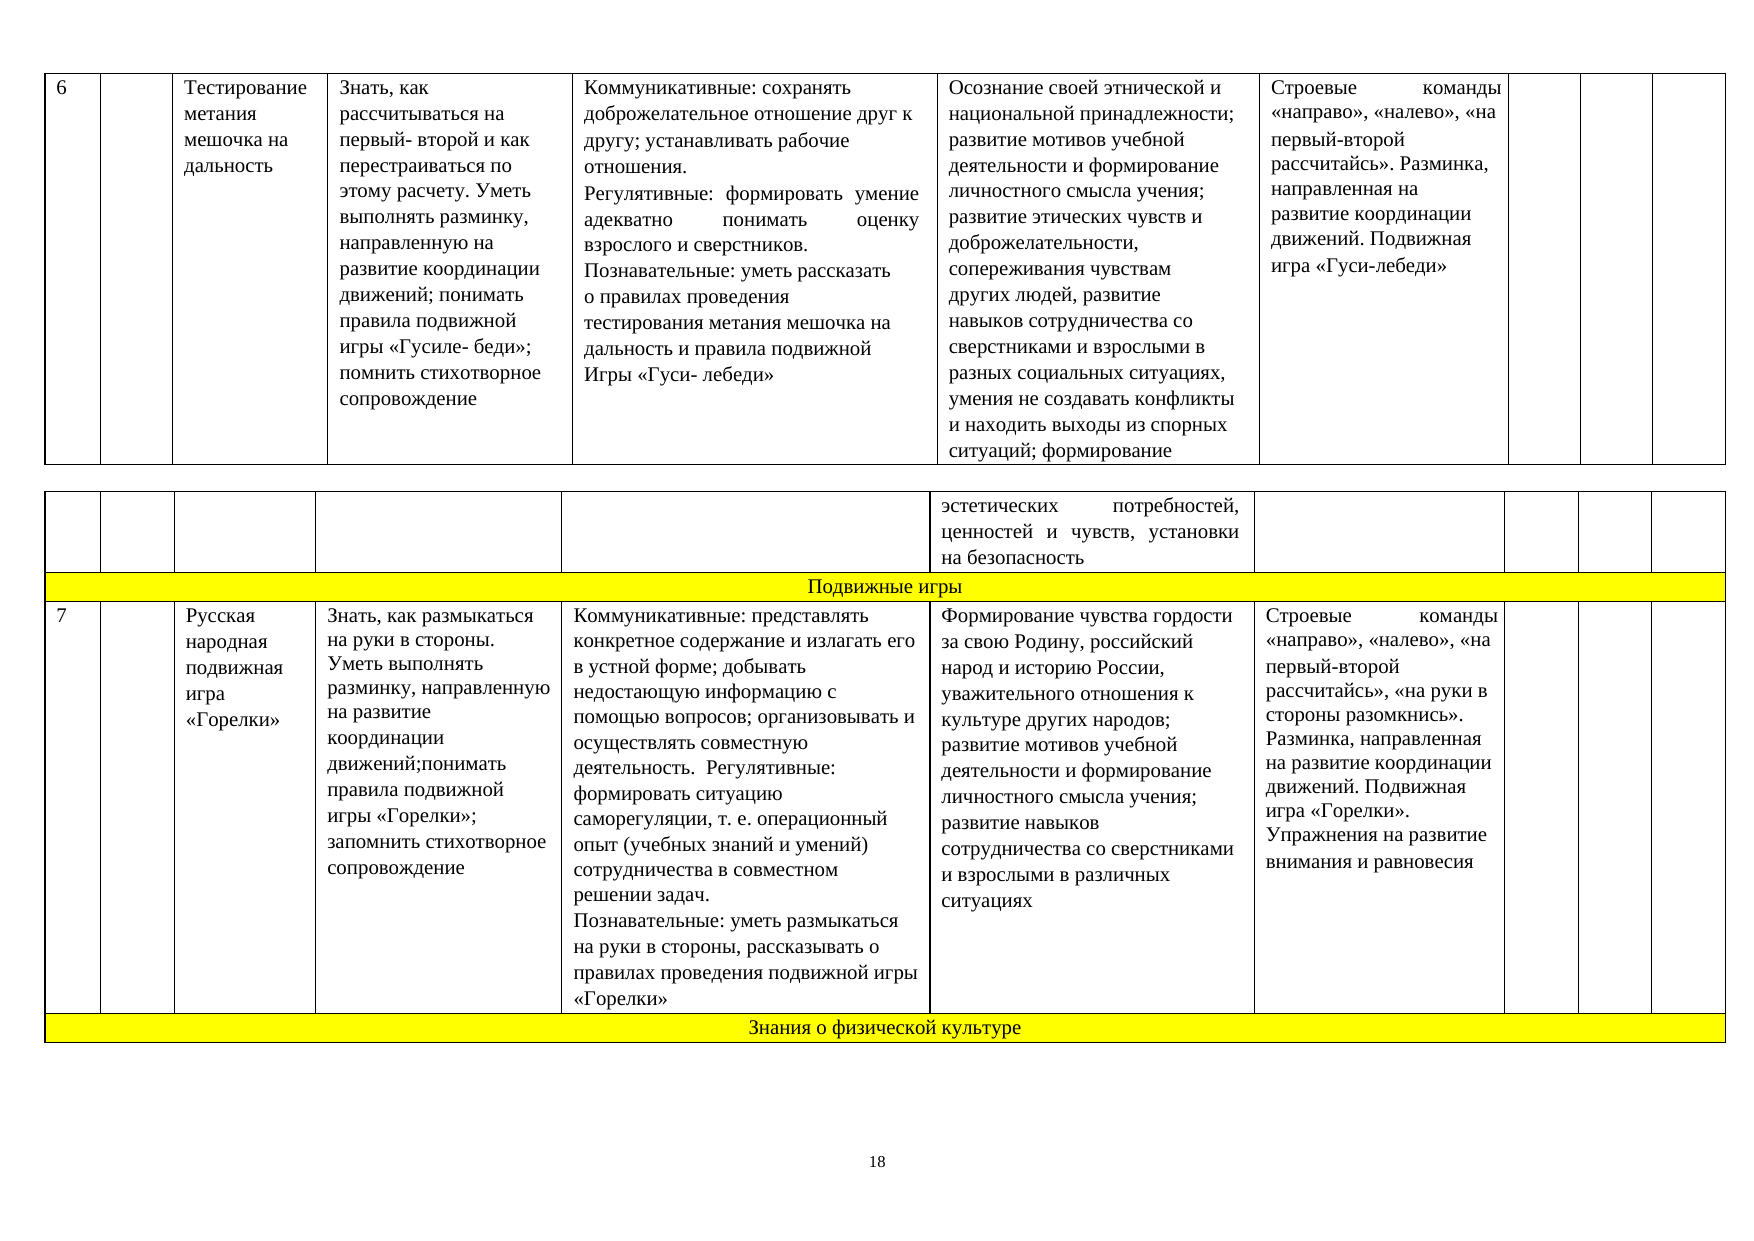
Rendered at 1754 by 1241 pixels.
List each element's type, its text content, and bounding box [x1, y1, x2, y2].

table_cell [101, 602, 174, 1013]
table_cell Строевые команды «направо», «налево», «на первый-второй рассчитайсь». Разминка, направленная на развитие координации движений. Подвижная игра «Гуси-лебеди» [1260, 74, 1508, 464]
table_cell Знать, как размыкаться на руки в стороны. Уметь выполнять разминку, направленную на развитие координации движений;понимать правила подвижной игры «Горелки»; запомнить стихотворное сопровождение [316, 602, 561, 1013]
table_header [562, 492, 929, 572]
table_header [101, 492, 174, 572]
table_cell Формирование чувства гордости за свою Родину, российский народ и историю России, уважительного отношения к культуре других народов; развитие мотивов учебной деятельности и формирование личностного смысла учения; развитие навыков сотрудничества со сверстниками и взрослыми в различных ситуациях [931, 602, 1254, 1013]
table_header эстетических потребностей, ценностей и чувств, установки на безопасность [931, 492, 1254, 572]
table_cell Подвижные игры [46, 573, 1725, 601]
table_cell Коммуникативные: представлять конкретное содержание и излагать его в устной форме; добывать недостающую информацию с помощью вопросов; организовывать и осуществлять совместную деятельность. Регулятивные: формировать ситуацию саморегуляции, т. е. операционный опыт (учебных знаний и умений) сотрудничества в совместном решении задач. Познавательные: уметь размыкаться на руки в стороны, рассказывать о правилах проведения подвижной игры «Горелки» [562, 602, 929, 1013]
table_cell [1581, 74, 1652, 464]
table_header [316, 492, 561, 572]
table_header [175, 492, 315, 572]
table_cell Коммуникативные: сохранять доброжелательное отношение друг к другу; устанавливать рабочие отношения. Регулятивные: формировать умение адекватно понимать оценку взрослого и сверстников. Познавательные: уметь рассказать о правилах проведения тестирования метания мешочка на дальность и правила подвижной Игры «Гуси- лебеди» [573, 74, 937, 464]
table_cell Тестирование метания мешочка на дальность [173, 74, 327, 464]
table_cell Знать, как рассчитываться на первый- второй и как перестраиваться по этому расчету. Уметь выполнять разминку, направленную на развитие координации движений; понимать правила подвижной игры «Гусиле- беди»; помнить стихотворное сопровождение [328, 74, 572, 464]
table_cell Строевые команды «направо», «налево», «на первый-второй рассчитайсь», «на руки в стороны разомкнись». Разминка, направленная на развитие координации движений. Подвижная игра «Горелки». Упражнения на развитие внимания и равновесия [1255, 602, 1504, 1013]
table_header [46, 492, 100, 572]
table_cell [1509, 74, 1580, 464]
table_header [1255, 492, 1504, 572]
table_header [1652, 492, 1725, 572]
table_cell [1652, 602, 1725, 1013]
table_cell [101, 74, 172, 464]
table_header [1505, 492, 1578, 572]
table_cell Русская народная подвижная игра «Горелки» [175, 602, 315, 1013]
table_cell [1505, 602, 1578, 1013]
table_header [1579, 492, 1651, 572]
table_cell [1579, 602, 1651, 1013]
table_cell 6 [46, 74, 100, 464]
table_cell 7 [46, 602, 100, 1013]
table_cell Осознание своей этнической и национальной принадлежности; развитие мотивов учебной деятельности и формирование личностного смысла учения; развитие этических чувств и доброжелательности, сопереживания чувствам других людей, развитие навыков сотрудничества со сверстниками и взрослыми в разных социальных ситуациях, умения не создавать конфликты и находить выходы из спорных ситуаций; формирование [938, 74, 1259, 464]
table_cell Знания о физической культуре [46, 1014, 1725, 1042]
table_cell [1653, 74, 1725, 464]
